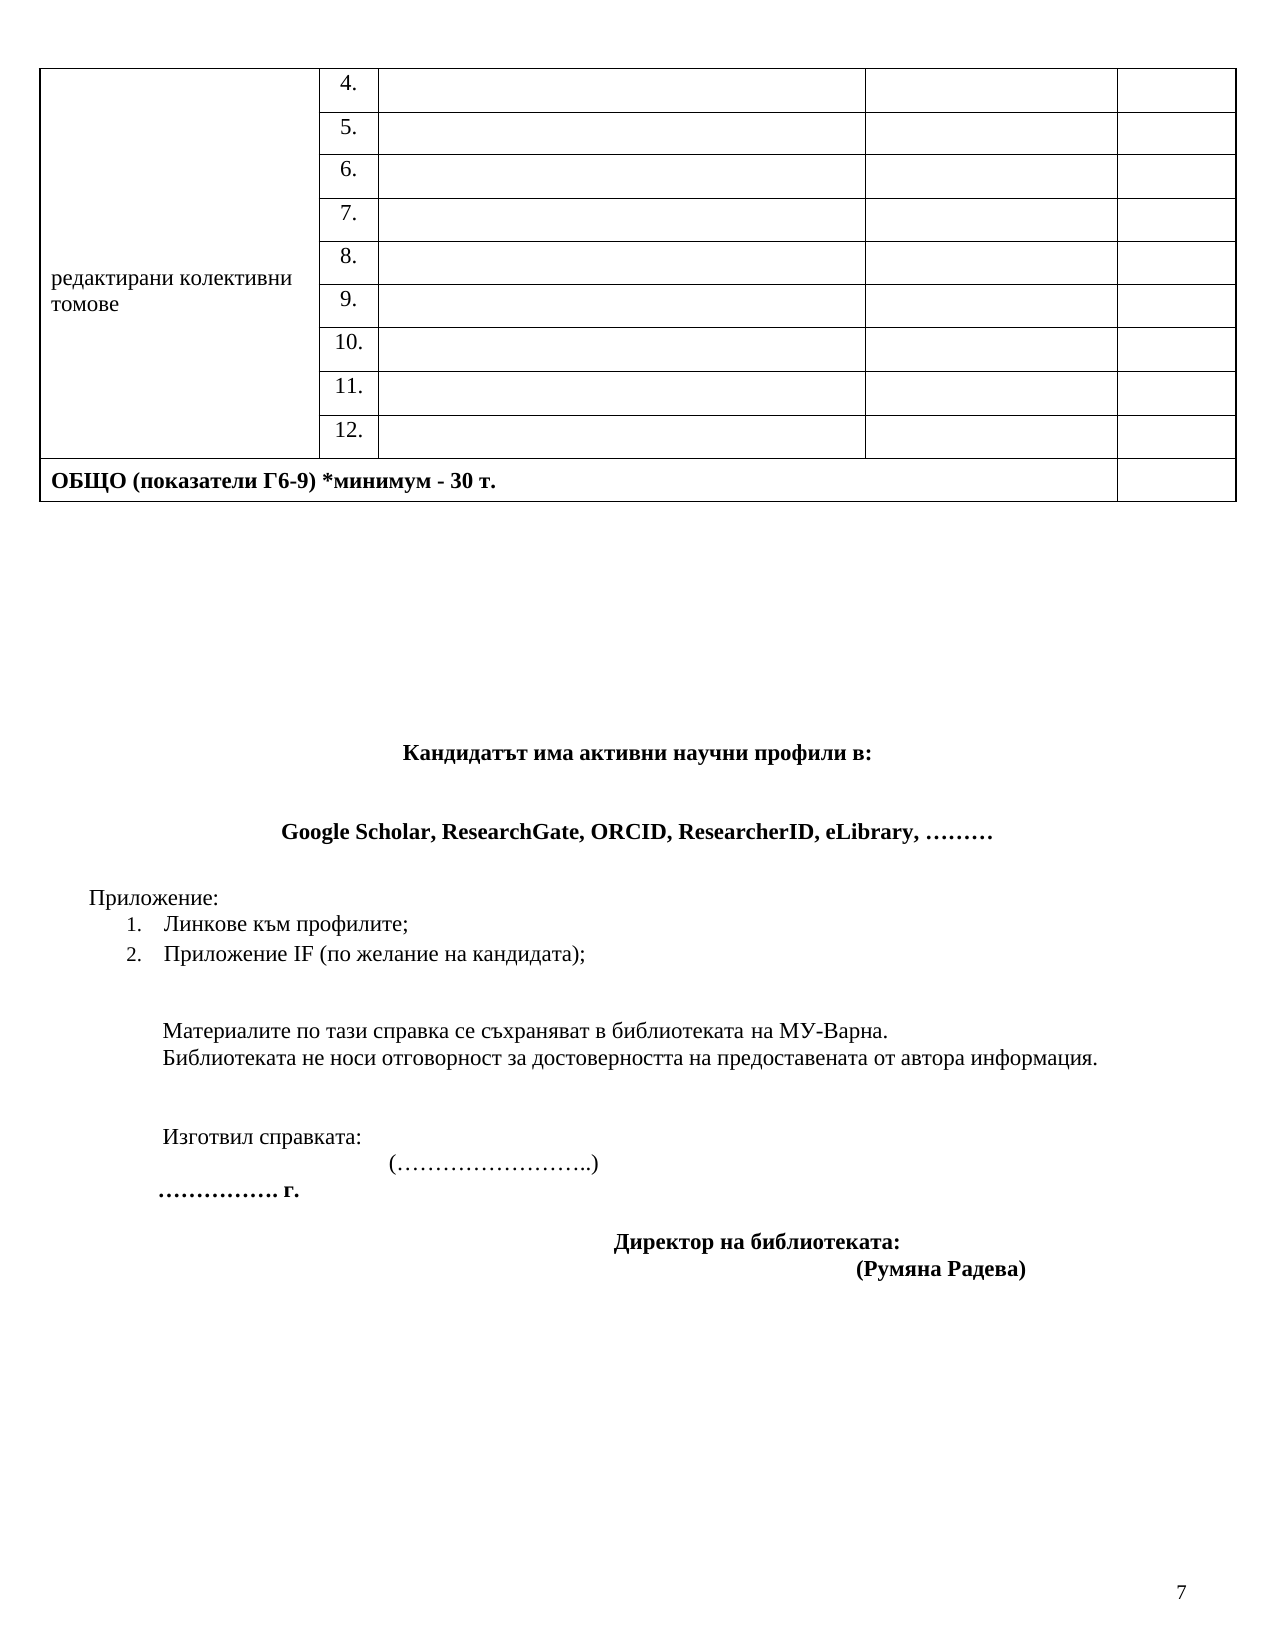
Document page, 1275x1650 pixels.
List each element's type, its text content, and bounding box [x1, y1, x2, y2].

table_cell [379, 113, 865, 154]
table_cell [1118, 416, 1235, 458]
table_cell [866, 199, 1117, 241]
table_cell [379, 328, 865, 371]
table_cell [1118, 69, 1235, 112]
table_cell [379, 155, 865, 198]
text Материалите по тази справка се съхраняват в библиотеката на MУ-Варна. [89, 1018, 1186, 1044]
text Приложениe: [89, 884, 1186, 910]
table_cell [1118, 459, 1235, 501]
table_cell [866, 285, 1117, 327]
table_cell [866, 416, 1117, 458]
table_cell [1118, 155, 1235, 198]
table_cell [1118, 113, 1235, 154]
text (Румяна Радева) [89, 1255, 1186, 1281]
table_cell 12. [320, 416, 378, 458]
table_cell [379, 199, 865, 241]
table_cell 11. [320, 372, 378, 415]
table_cell 9. [320, 285, 378, 327]
table_cell [866, 372, 1117, 415]
table_cell [866, 69, 1117, 112]
table_cell [1118, 328, 1235, 371]
table_cell [379, 285, 865, 327]
table_cell [866, 113, 1117, 154]
table_cell [379, 416, 865, 458]
table_cell [866, 155, 1117, 198]
table_cell [1118, 372, 1235, 415]
text Изготвил справката: [162, 1123, 1186, 1149]
table_cell 7. [320, 199, 378, 241]
table_cell [379, 372, 865, 415]
table_cell 10. [320, 328, 378, 371]
text Google Scholar, ResearchGate, ORCID, ResearcherID, eLibrary, ……… [89, 818, 1186, 844]
text Кандидатът има активни научни профили в: [89, 739, 1186, 765]
table_cell 8. [320, 242, 378, 284]
table_cell 5. [320, 113, 378, 154]
table_cell [1118, 285, 1235, 327]
table_cell 4. [320, 69, 378, 112]
list Приложение IF (по желание на кандидата); [126, 940, 1186, 967]
table_cell [379, 242, 865, 284]
text ……………. г. [89, 1176, 1186, 1202]
table_cell 6. [320, 155, 378, 198]
table_cell ОБЩО (показатели Г6-9) *минимум - 30 т. [41, 459, 1117, 501]
list Линкове към профилите; [126, 910, 1186, 936]
table_cell [1118, 199, 1235, 241]
text Библиотеката не носи отговорност за достоверността на предоставената от автора информация. [89, 1044, 1186, 1070]
text Директор на библиотеката: [89, 1228, 1186, 1255]
table_cell [866, 328, 1117, 371]
table_cell [379, 69, 865, 112]
text (……………………..) [387, 1149, 1186, 1176]
table_cell [1118, 242, 1235, 284]
table_cell [866, 242, 1117, 284]
